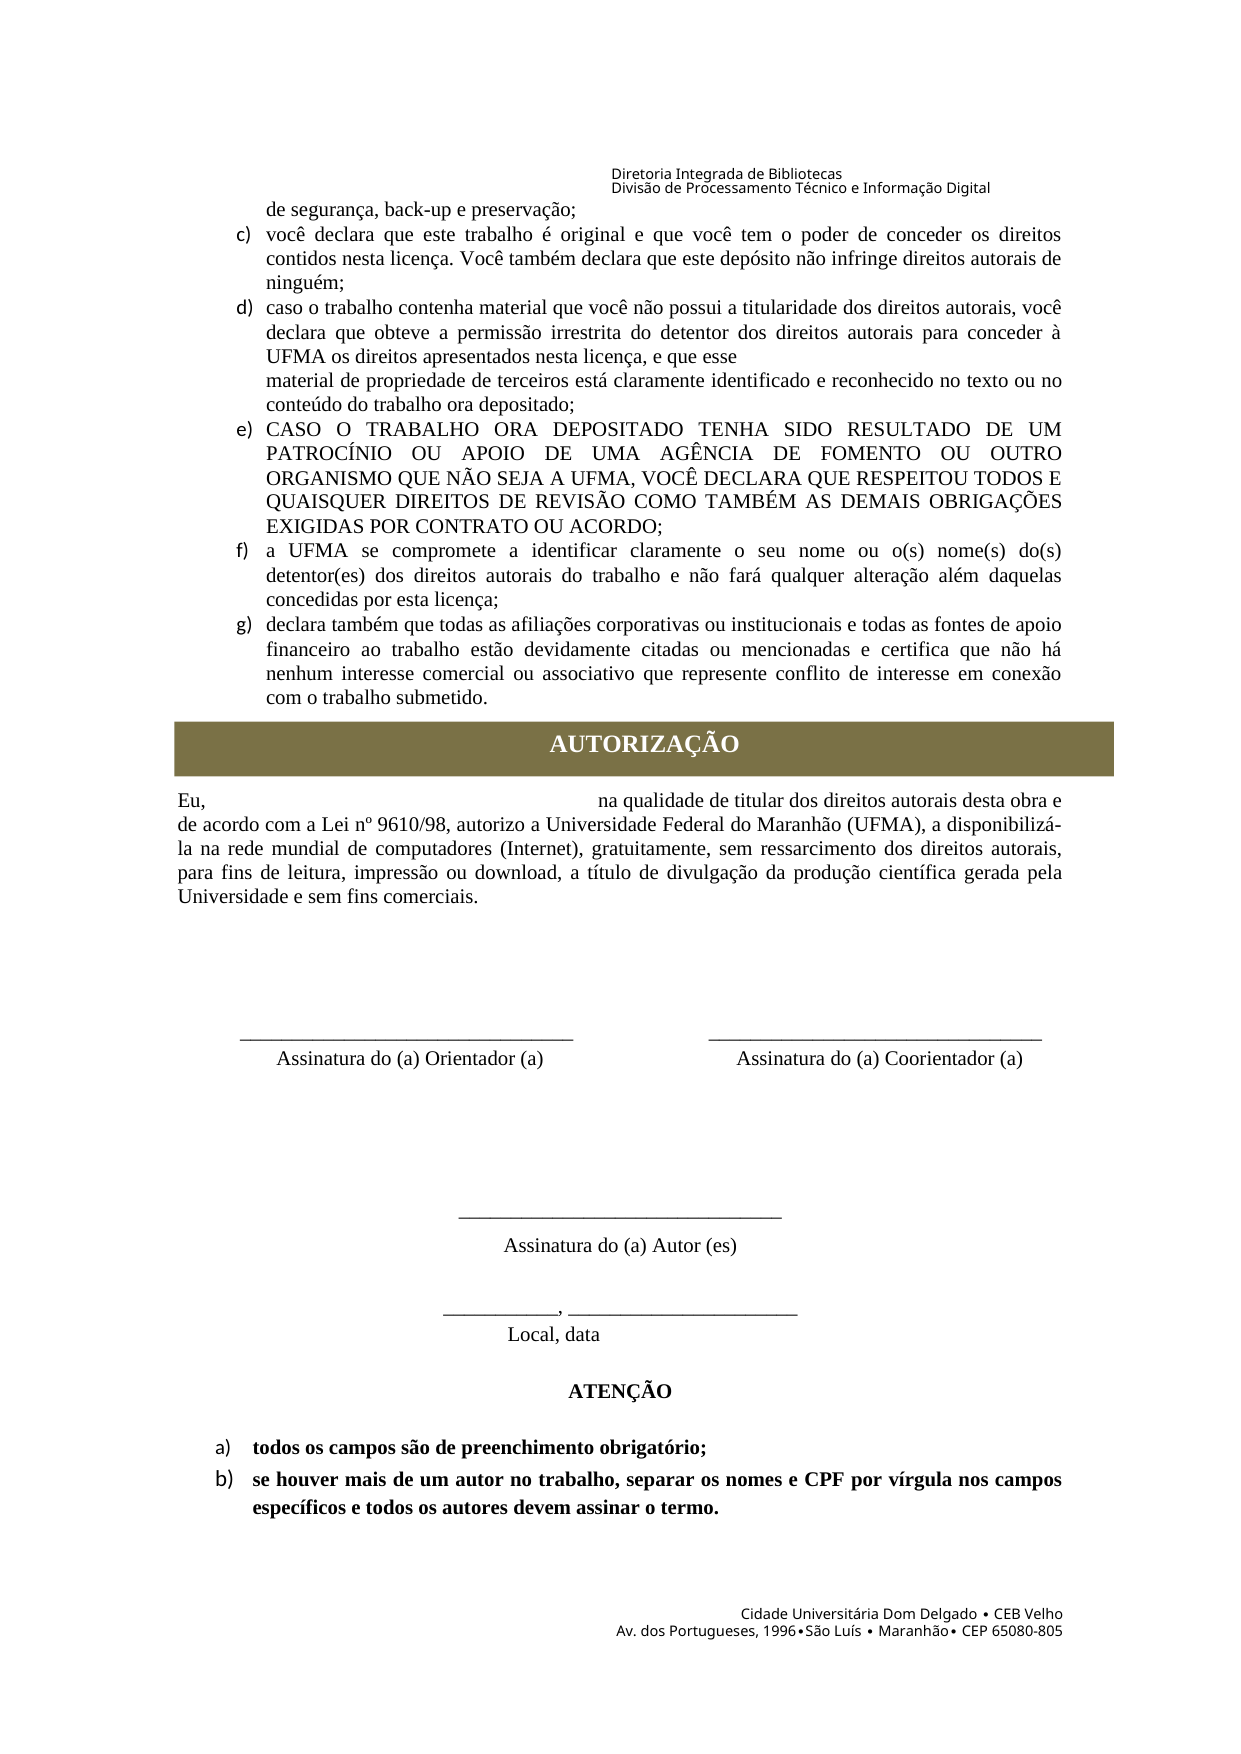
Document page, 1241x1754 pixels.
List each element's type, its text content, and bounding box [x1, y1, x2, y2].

text _______________________________ [177, 1197, 1063, 1221]
list você declara que este trabalho é original e que você tem o poder de conceder os direitos contidos nesta licença. Você também declara que este depósito não infringe direitos autorais de ninguém; [236, 221, 1063, 294]
list caso o trabalho contenha material que você não possui a titularidade dos direitos autorais, você declara que obteve a permissão irrestrita do detentor dos direitos autorais para conceder à UFMA os direitos apresentados nesta licença, e que esse [236, 294, 1063, 368]
text Assinatura do (a) Orientador (a) Assinatura do (a) Coorientador (a) [177, 1046, 1063, 1070]
text ________________________________ ________________________________ [177, 1018, 1063, 1043]
list a UFMA se compromete a identificar claramente o seu nome ou o(s) nome(s) do(s) detentor(es) dos direitos autorais do trabalho e não fará qualquer alteração além daquelas concedidas por esta licença; [236, 538, 1063, 611]
list material de propriedade de terceiros está claramente identificado e reconhecido no texto ou no conteúdo do trabalho ora depositado; [266, 368, 1063, 416]
list declara também que todas as afiliações corporativas ou institucionais e todas as fontes de apoio financeiro ao trabalho estão devidamente citadas ou mencionadas e certifica que não há nenhum interesse comercial ou associativo que represente conflito de interesse em conexão com o trabalho submetido. [236, 611, 1063, 709]
list todos os campos são de preenchimento obrigatório; [215, 1434, 1063, 1460]
text ATENÇÃO [177, 1379, 1063, 1403]
list se houver mais de um autor no trabalho, separar os nomes e CPF por vírgula nos campos específicos e todos os autores devem assinar o termo. [215, 1464, 1063, 1519]
list CASO O TRABALHO ORA DEPOSITADO TENHA SIDO RESULTADO DE UM PATROCÍNIO OU APOIO DE UMA AGÊNCIA DE FOMENTO OU OUTRO ORGANISMO QUE NÃO SEJA A UFMA, VOCÊ DECLARA QUE RESPEITOU TODOS E QUAISQUER DIREITOS DE REVISÃO COMO TAMBÉM AS DEMAIS OBRIGAÇÕES EXIGIDAS POR CONTRATO OU ACORDO; [236, 416, 1063, 538]
text Eu, na qualidade de titular dos direitos autorais desta obra e de acordo com a Lei nº 9610/98, autorizo a Universidade Federal do Maranhão (UFMA), a disponibilizá-la na rede mundial de computadores (Internet), gratuitamente, sem ressarcimento dos direitos autorais, para fins de leitura, impressão ou download, a título de divulgação da produção científica gerada pela Universidade e sem fins comerciais. [177, 788, 1063, 908]
text Local, data [502, 1321, 1063, 1346]
text Assinatura do (a) Autor (es) [177, 1233, 1063, 1257]
text ___________, ______________________ [177, 1294, 1063, 1318]
list de segurança, back-up e preservação; [266, 197, 1063, 221]
